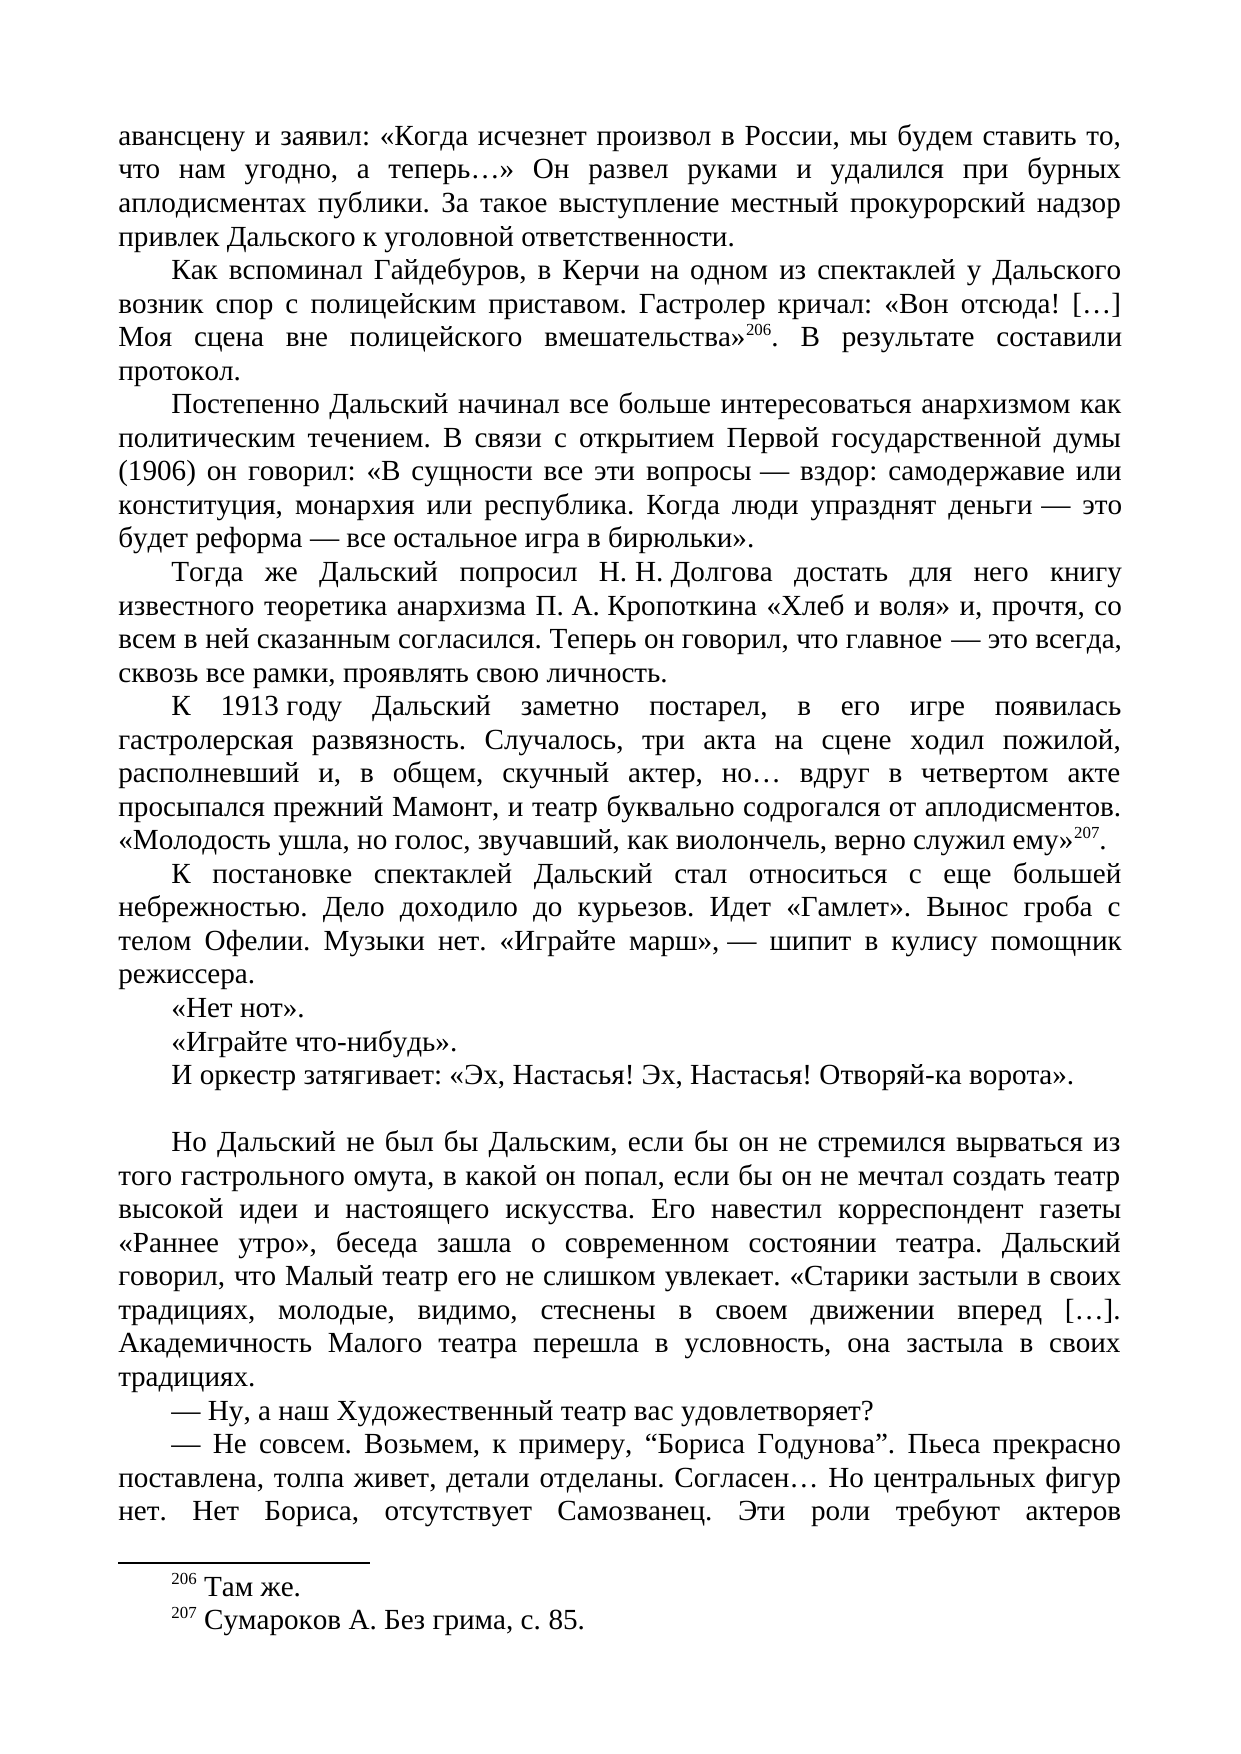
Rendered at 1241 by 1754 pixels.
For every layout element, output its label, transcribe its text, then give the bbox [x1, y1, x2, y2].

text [118, 1426, 1122, 1527]
text Но Дальский не был бы Дальским, если бы он не стремился вырваться из того гастрольного омута, в какой он попал, если бы он не мечтал создать театр высокой идеи и настоящего искусства. Его навестил корреспондент газеты «Раннее утро», беседа зашла о современном состоянии театра. Дальский говорил, что Малый театр его не слишком увлекает. «Старики застыли в своих традициях, молодые, видимо, стеснены в своем движении вперед […]. Академичность Малого театра перешла в условность, она застыла в своих традициях. [118, 1124, 1122, 1393]
text Постепенно Дальский начинал все больше интересоваться анархизмом как политическим течением. В связи с открытием Первой государственной думы (1906) он говорил: «В сущности все эти вопросы — вздор: самодержавие или конституция, монархия или республика. Когда люди упразднят деньги — это будет реформа — все остальное игра в бирюльки». [118, 386, 1122, 554]
text — Ну, а наш Художественный театр вас удовлетворяет? [118, 1393, 1122, 1426]
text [118, 118, 1122, 252]
text {89} К постановке спектаклей Дальский стал относиться с еще большей небрежностью. Дело доходило до курьезов. Идет «Гамлет». Вынос гроба с телом Офелии. Музыки нет. «Играйте марш», — шипит в кулису помощник режиссера. [118, 856, 1122, 990]
text К 1913 году Дальский заметно постарел, в его игре появилась гастролерская развязность. Случалось, три акта на сцене ходил пожилой, располневший и, в общем, скучный актер, но… вдруг в четвертом акте просыпался прежний Мамонт, и театр буквально содрогался от аплодисментов. «Молодость ушла, но голос, звучавший, как виолончель, верно служил ему». [118, 688, 1122, 856]
text «Играйте что-нибудь». [118, 1024, 1122, 1057]
text И оркестр затягивает: «Эх, Настасья! Эх, Настасья! Отворяй-ка ворота». [118, 1057, 1122, 1091]
text Тогда же Дальский попросил Н. Н. Долгова достать для него книгу известного теоретика анархизма П. А. Кропоткина «Хлеб и воля» и, прочтя, со всем в ней сказанным согласился. Теперь он говорил, что главное — это всегда, сквозь все рамки, проявлять свою личность. [118, 554, 1122, 688]
text «Нет нот». [118, 990, 1122, 1024]
text Как вспоминал Гайдебуров, в Керчи на одном из спектаклей у Дальского возник спор с полицейским приставом. Гастролер кричал: «Вон отсюда! […] Моя сцена вне полицейского вмешательства». В результате составили протокол. [118, 252, 1122, 386]
